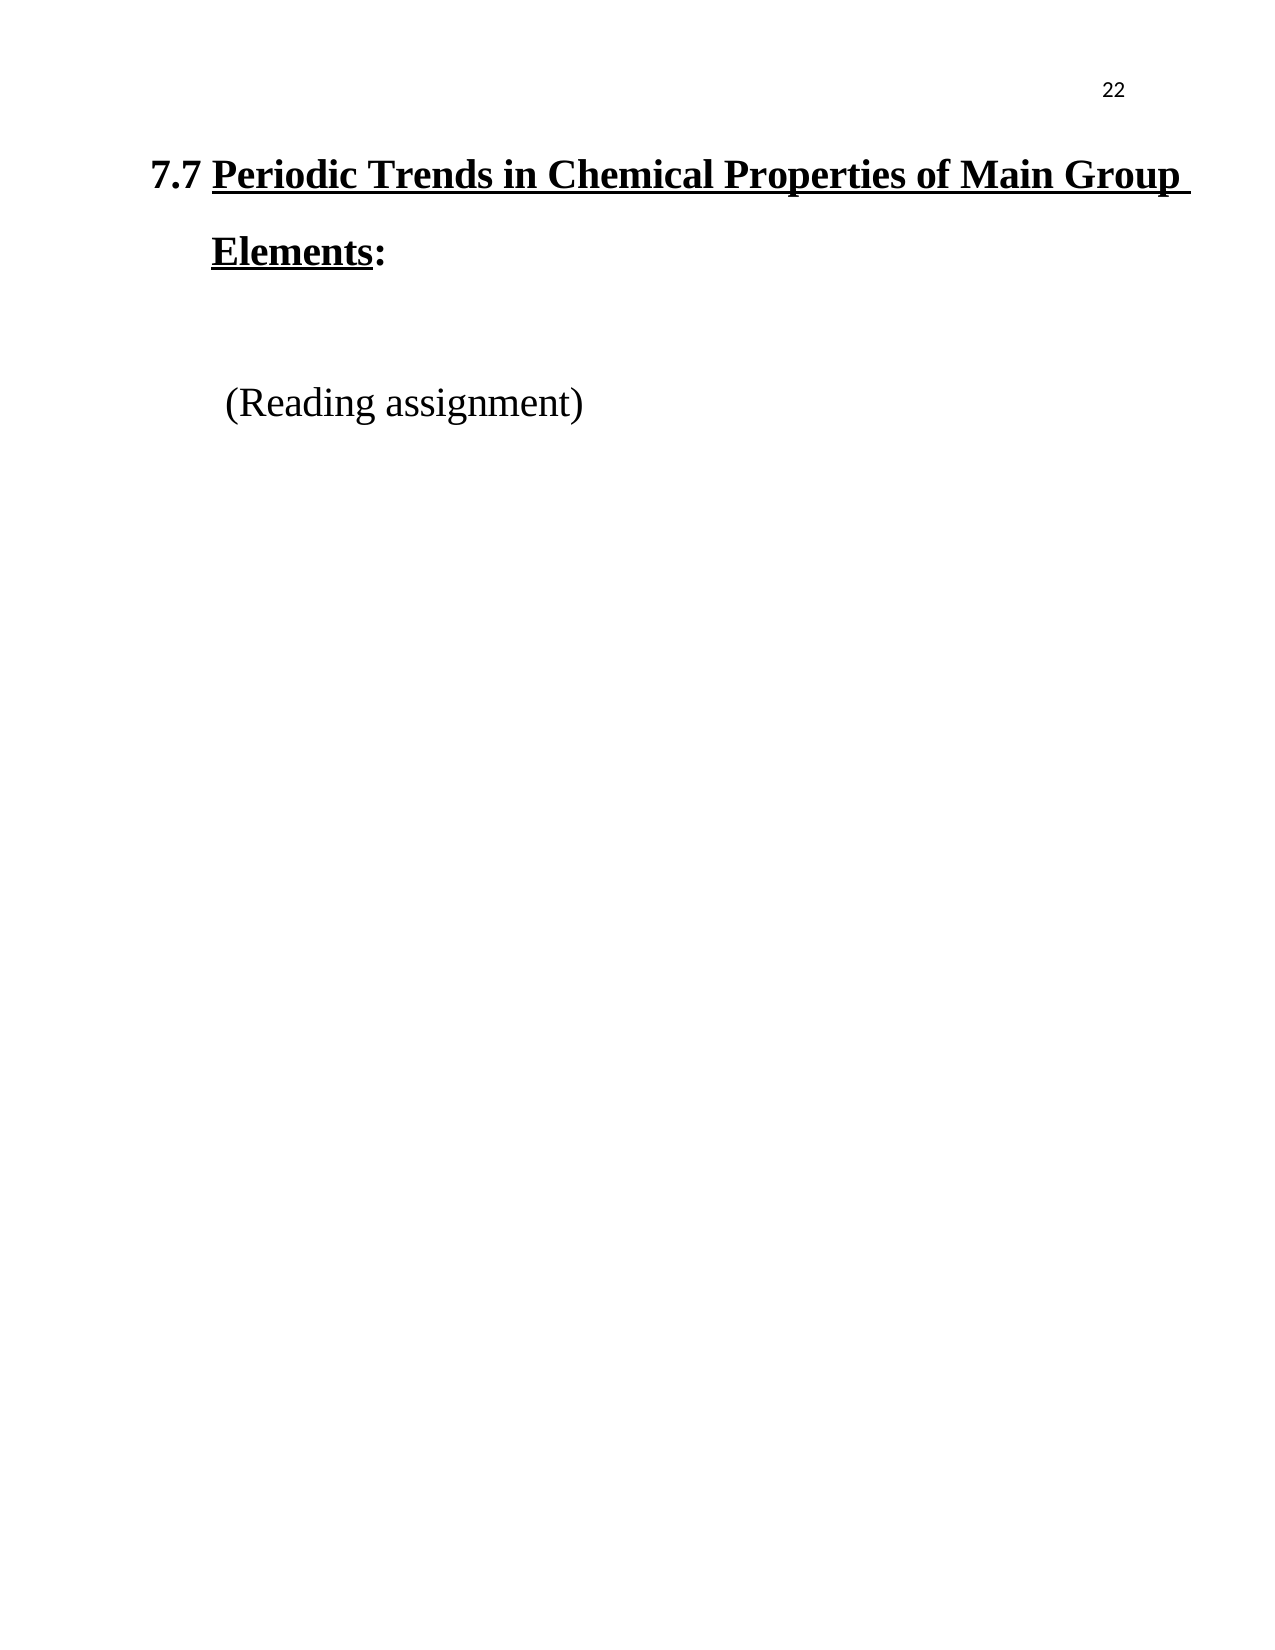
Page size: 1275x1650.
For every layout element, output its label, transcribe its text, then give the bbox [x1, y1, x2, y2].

text 7.7 Periodic Trends in Chemical Properties of Main Group [150, 150, 1200, 198]
text Elements: [150, 226, 1200, 274]
text (Reading assignment) [150, 378, 1200, 426]
